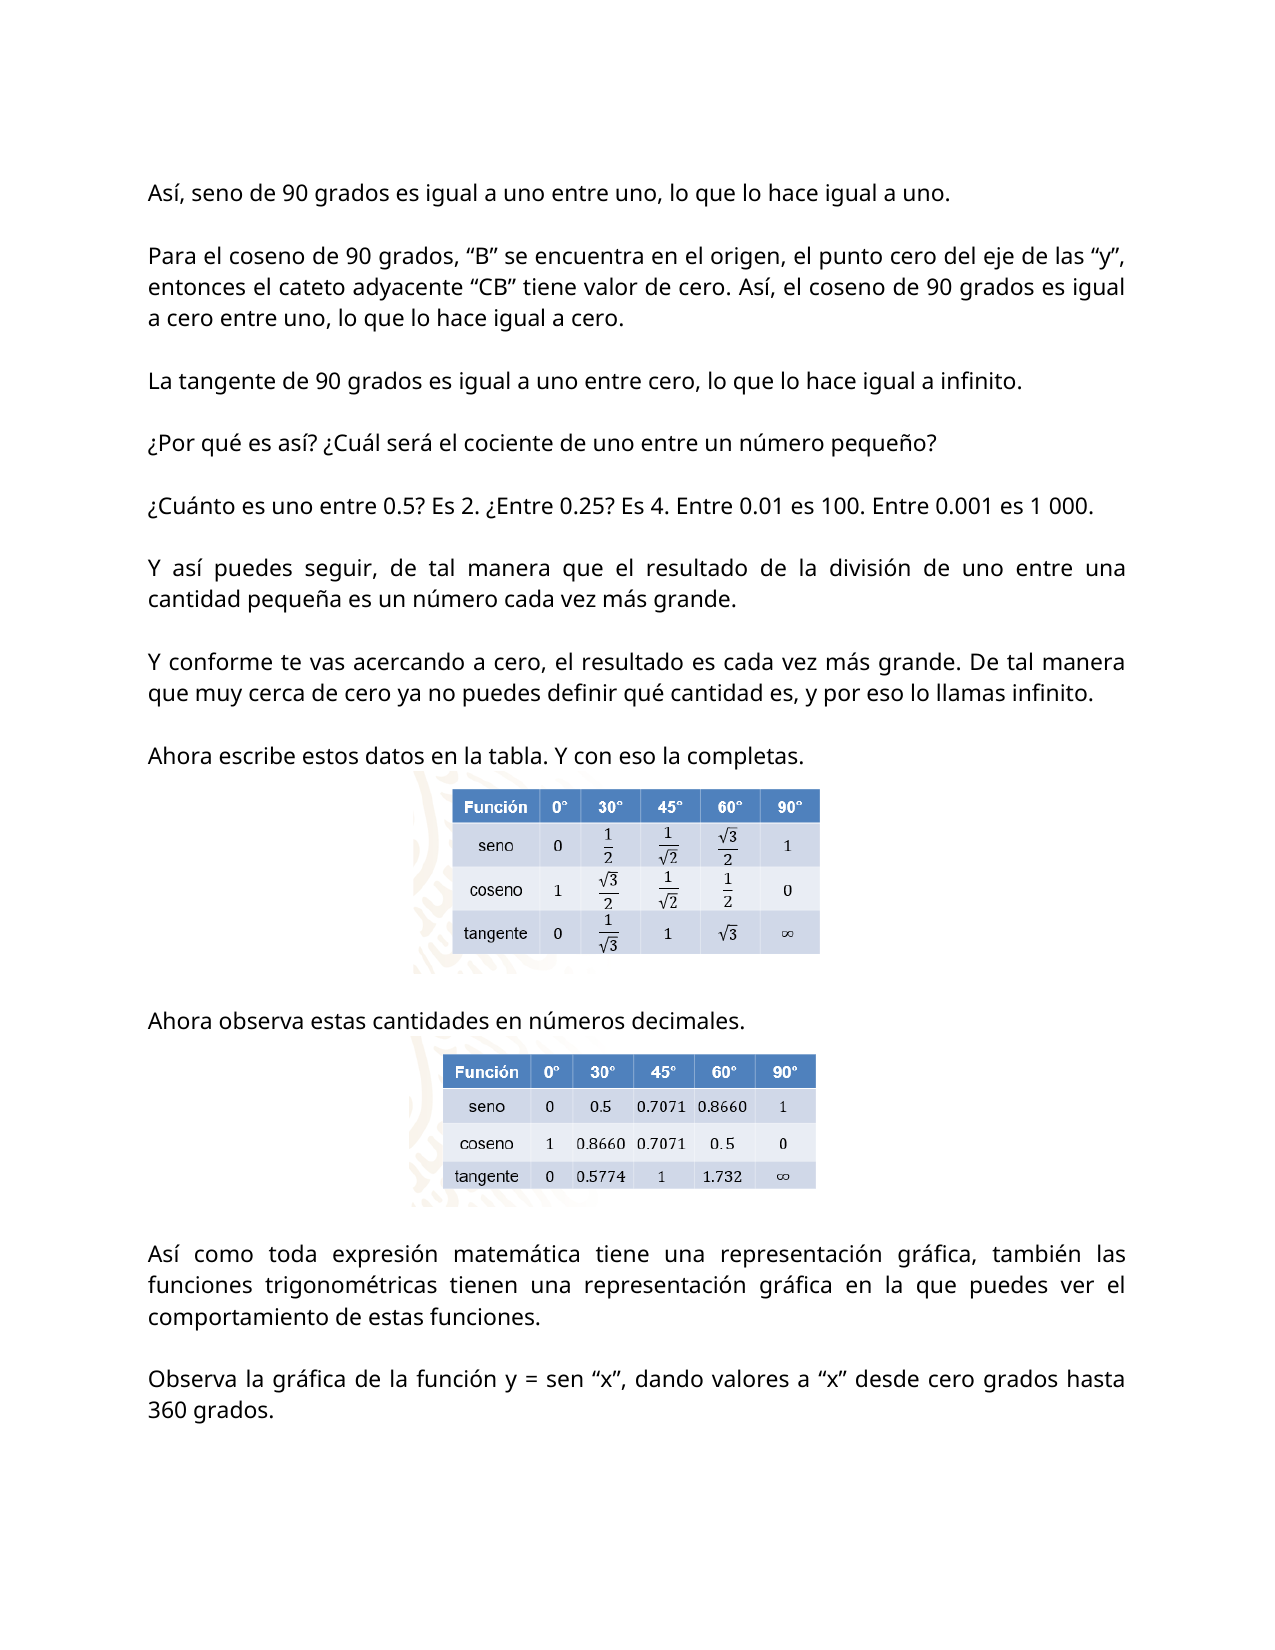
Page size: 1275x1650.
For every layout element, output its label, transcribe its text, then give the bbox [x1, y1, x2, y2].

text Para el coseno de 90 grados, “B” se encuentra en el origen, el punto cero del eje de las “y”, entonces el cateto adyacente “CB” tiene valor de cero. Así, el coseno de 90 grados es igual a cero entre uno, lo que lo hace igual a cero. [148, 240, 1127, 333]
picture [413, 771, 862, 974]
text Y conforme te vas acercando a cero, el resultado es cada vez más grande. De tal manera que muy cerca de cero ya no puedes definir qué cantidad es, y por eso lo llamas infinito. [148, 646, 1127, 708]
text La tangente de 90 grados es igual a uno entre cero, lo que lo hace igual a infinito. [148, 365, 1127, 396]
picture [409, 1036, 867, 1207]
text Así como toda expresión matemática tiene una representación gráfica, también las funciones trigonométricas tienen una representación gráfica en la que puedes ver el comportamiento de estas funciones. [148, 1238, 1127, 1332]
text Ahora escribe estos datos en la tabla. Y con eso la completas. [148, 740, 1127, 771]
text Y así puedes seguir, de tal manera que el resultado de la división de uno entre una cantidad pequeña es un número cada vez más grande. [148, 552, 1127, 615]
text Observa la gráfica de la función y = sen “x”, dando valores a “x” desde cero grados hasta 360 grados. [148, 1363, 1127, 1426]
text ¿Cuánto es uno entre 0.5? Es 2. ¿Entre 0.25? Es 4. Entre 0.01 es 100. Entre 0.001 es 1 000. [148, 490, 1127, 521]
text Ahora observa estas cantidades en números decimales. [148, 1005, 1127, 1037]
text Así, seno de 90 grados es igual a uno entre uno, lo que lo hace igual a uno. [148, 177, 1127, 208]
text ¿Por qué es así? ¿Cuál será el cociente de uno entre un número pequeño? [148, 427, 1127, 458]
